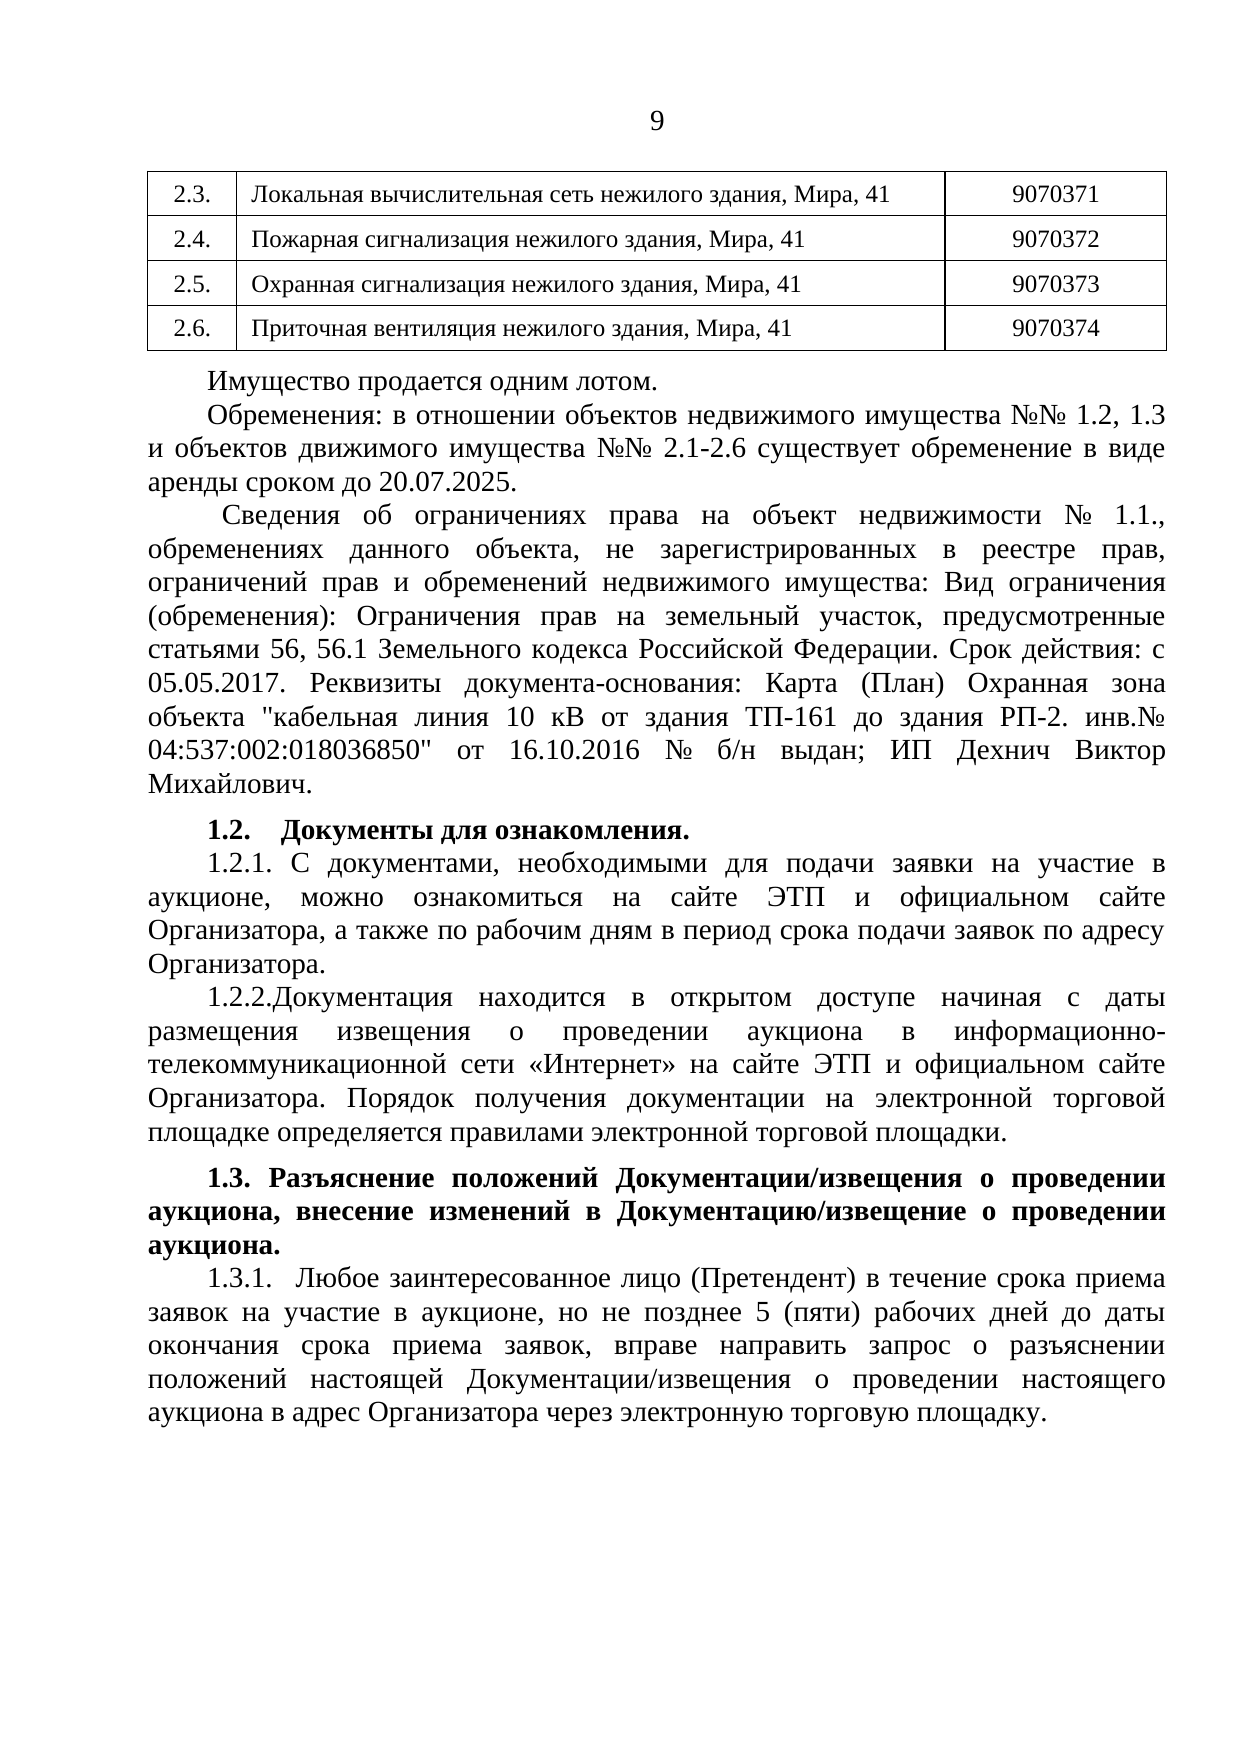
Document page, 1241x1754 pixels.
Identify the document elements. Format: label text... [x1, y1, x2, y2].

table_cell 2.4. [148, 216, 236, 260]
table_cell 2.5. [148, 261, 236, 305]
table_cell Охранная сигнализация нежилого здания, Мира, 41 [237, 261, 944, 305]
table_cell Локальная вычислительная сеть нежилого здания, Мира, 41 [237, 172, 944, 215]
list Любое заинтересованное лицо (Претендент) в течение срока приема заявок на участие в аукционе, но не позднее 5 (пяти) рабочих дней до даты окончания срока приема заявок, вправе направить запрос о разъяснении положений настоящей Документации/извещения о проведении настоящего аукциона в адрес Организатора через электронную торговую площадку. [148, 1260, 1167, 1428]
text Сведения об ограничениях права на объект недвижимости № 1.1., обременениях данного объекта, не зарегистрированных в реестре прав, ограничений прав и обременений недвижимого имущества: Вид ограничения (обременения): Ограничения прав на земельный участок, предусмотренные статьями 56, 56.1 Земельного кодекса Российской Федерации. Срок действия: с 05.05.2017. Реквизиты документа-основания: Карта (План) Охранная зона объекта "кабельная линия 10 кВ от здания ТП-161 до здания РП-2. инв.№ 04:537:002:018036850" от 16.10.2016 № б/н выдан; ИП Дехнич Виктор Михайлович. [148, 497, 1167, 799]
subtitle Разъяснение положений Документации/извещения о проведении аукциона, внесение изменений в Документацию/извещение о проведении аукциона. [148, 1160, 1167, 1260]
table_cell 9070371 [946, 172, 1166, 215]
text 1.2.1. С документами, необходимыми для подачи заявки на участие в аукционе, можно ознакомиться на сайте ЭТП и официальном сайте Организатора, а также по рабочим дням в период срока подачи заявок по адресу Организатора. [148, 845, 1167, 979]
table_cell 2.3. [148, 172, 236, 215]
table_cell 9070374 [946, 306, 1166, 350]
table_cell 9070372 [946, 216, 1166, 260]
text 1.2.2.Документация находится в открытом доступе начиная с даты размещения извещения о проведении аукциона в информационно-телекоммуникационной сети «Интернет» на сайте ЭТП и официальном сайте Организатора. Порядок получения документации на электронной торговой площадке определяется правилами электронной торговой площадки. [148, 979, 1167, 1147]
subtitle Документы для ознакомления. [148, 812, 1167, 845]
table_cell 2.6. [148, 306, 236, 350]
text Имущество продается одним лотом. [148, 363, 1167, 397]
text Обременения: в отношении объектов недвижимого имущества №№ 1.2, 1.3 и объектов движимого имущества №№ 2.1-2.6 существует обременение в виде аренды сроком до 20.07.2025. [148, 397, 1167, 497]
table_cell Приточная вентиляция нежилого здания, Мира, 41 [237, 306, 944, 350]
table_cell Пожарная сигнализация нежилого здания, Мира, 41 [237, 216, 944, 260]
table_cell 9070373 [946, 261, 1166, 305]
